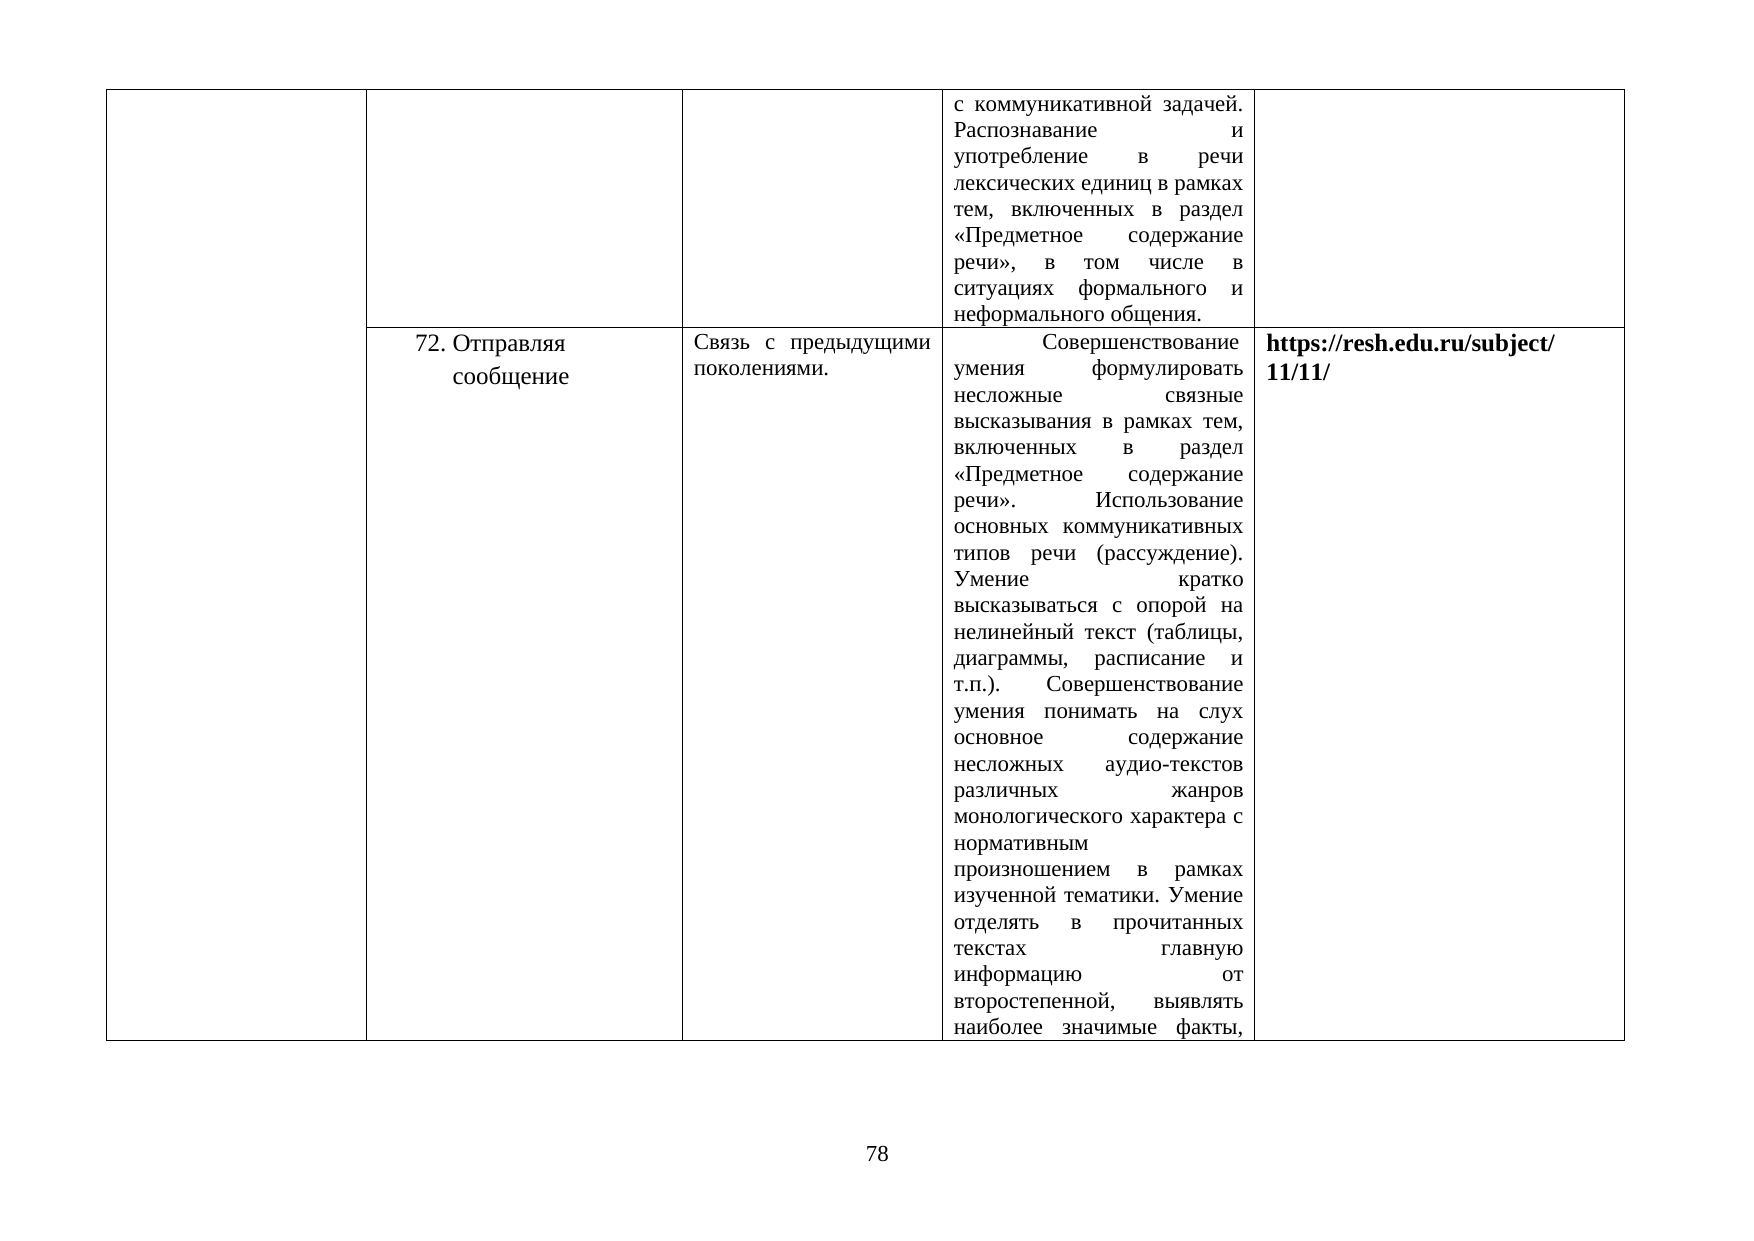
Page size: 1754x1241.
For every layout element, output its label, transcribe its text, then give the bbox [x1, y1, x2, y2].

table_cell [683, 328, 942, 1039]
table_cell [943, 90, 1254, 327]
table_cell Отправляя сообщение [367, 328, 682, 1039]
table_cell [683, 90, 942, 327]
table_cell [367, 90, 682, 327]
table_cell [1255, 90, 1624, 327]
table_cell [1255, 328, 1624, 1039]
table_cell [943, 328, 1254, 1039]
